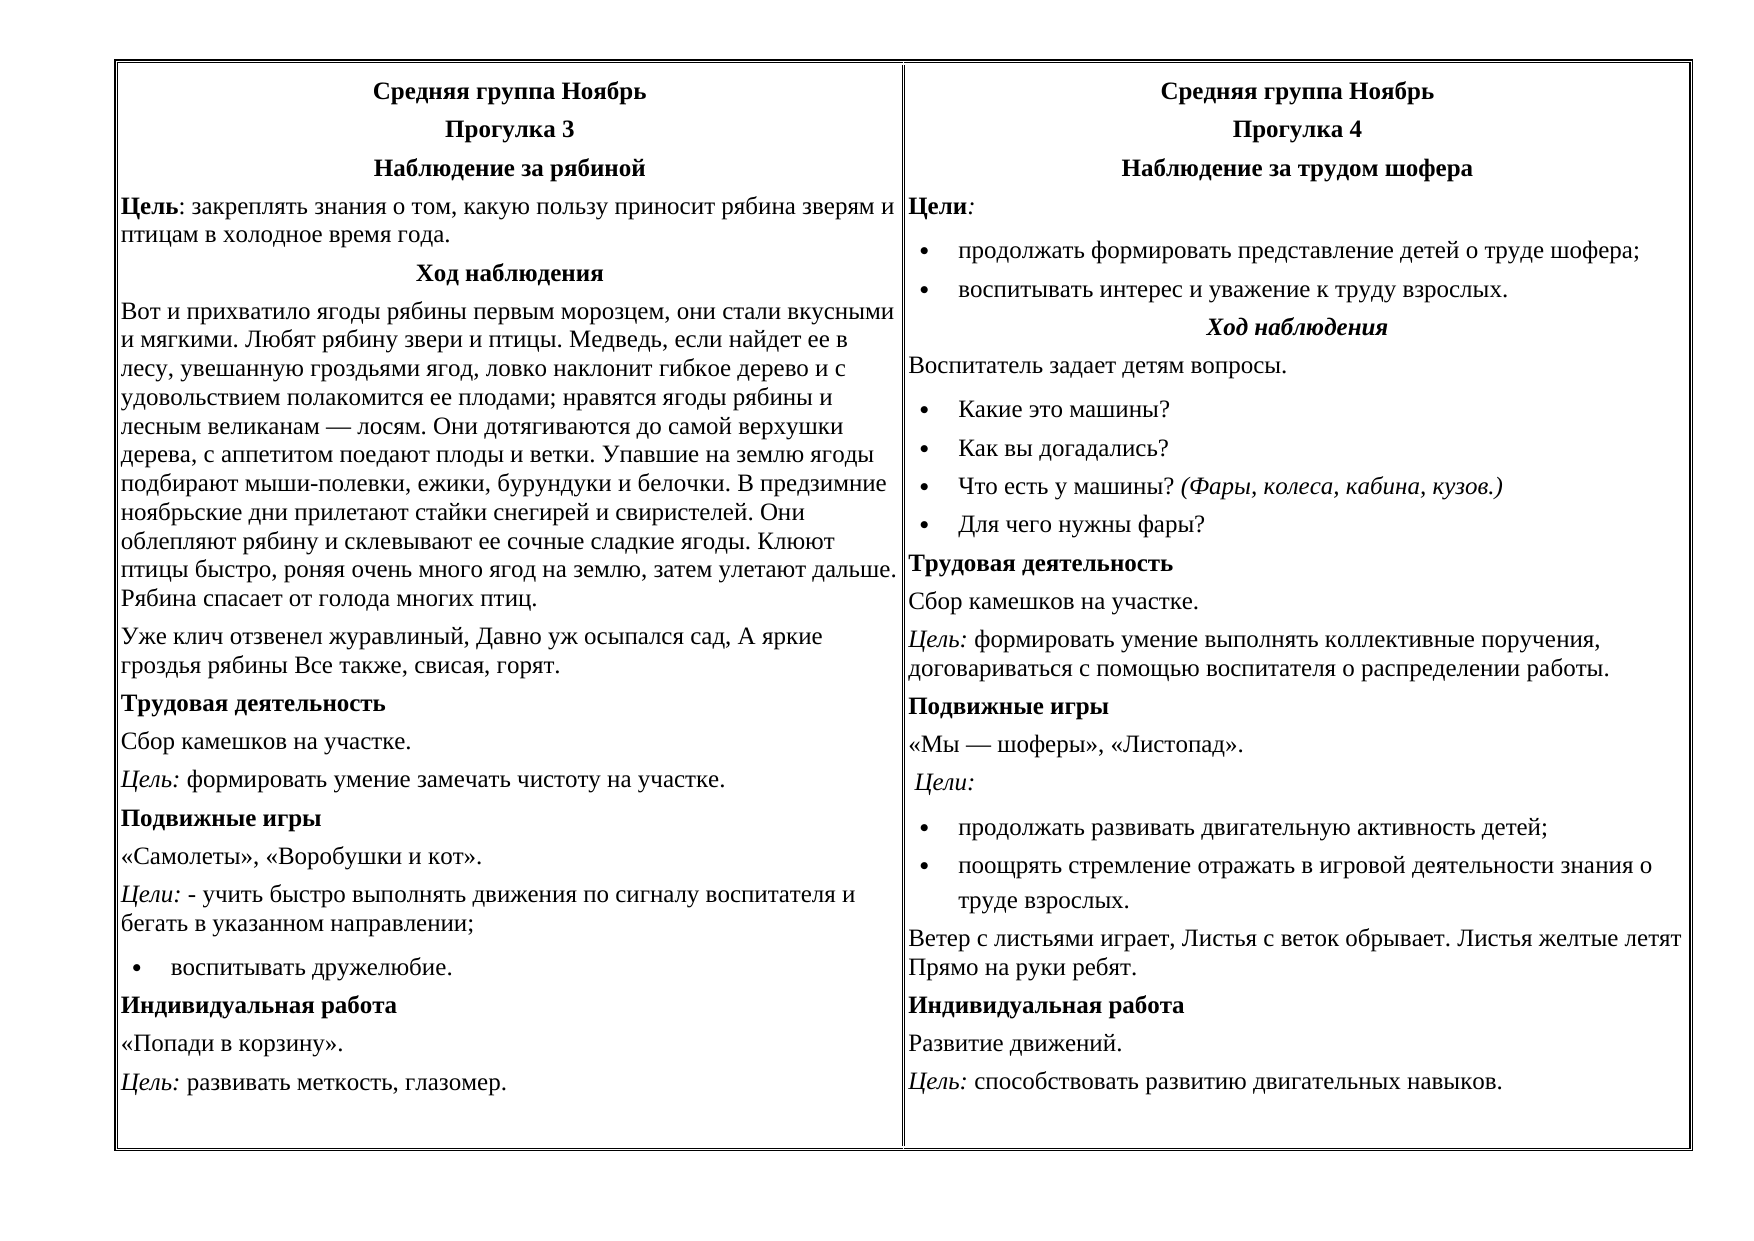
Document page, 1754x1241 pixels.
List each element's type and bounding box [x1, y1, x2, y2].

table_header [118, 63, 903, 1148]
table_header [904, 63, 1689, 1148]
